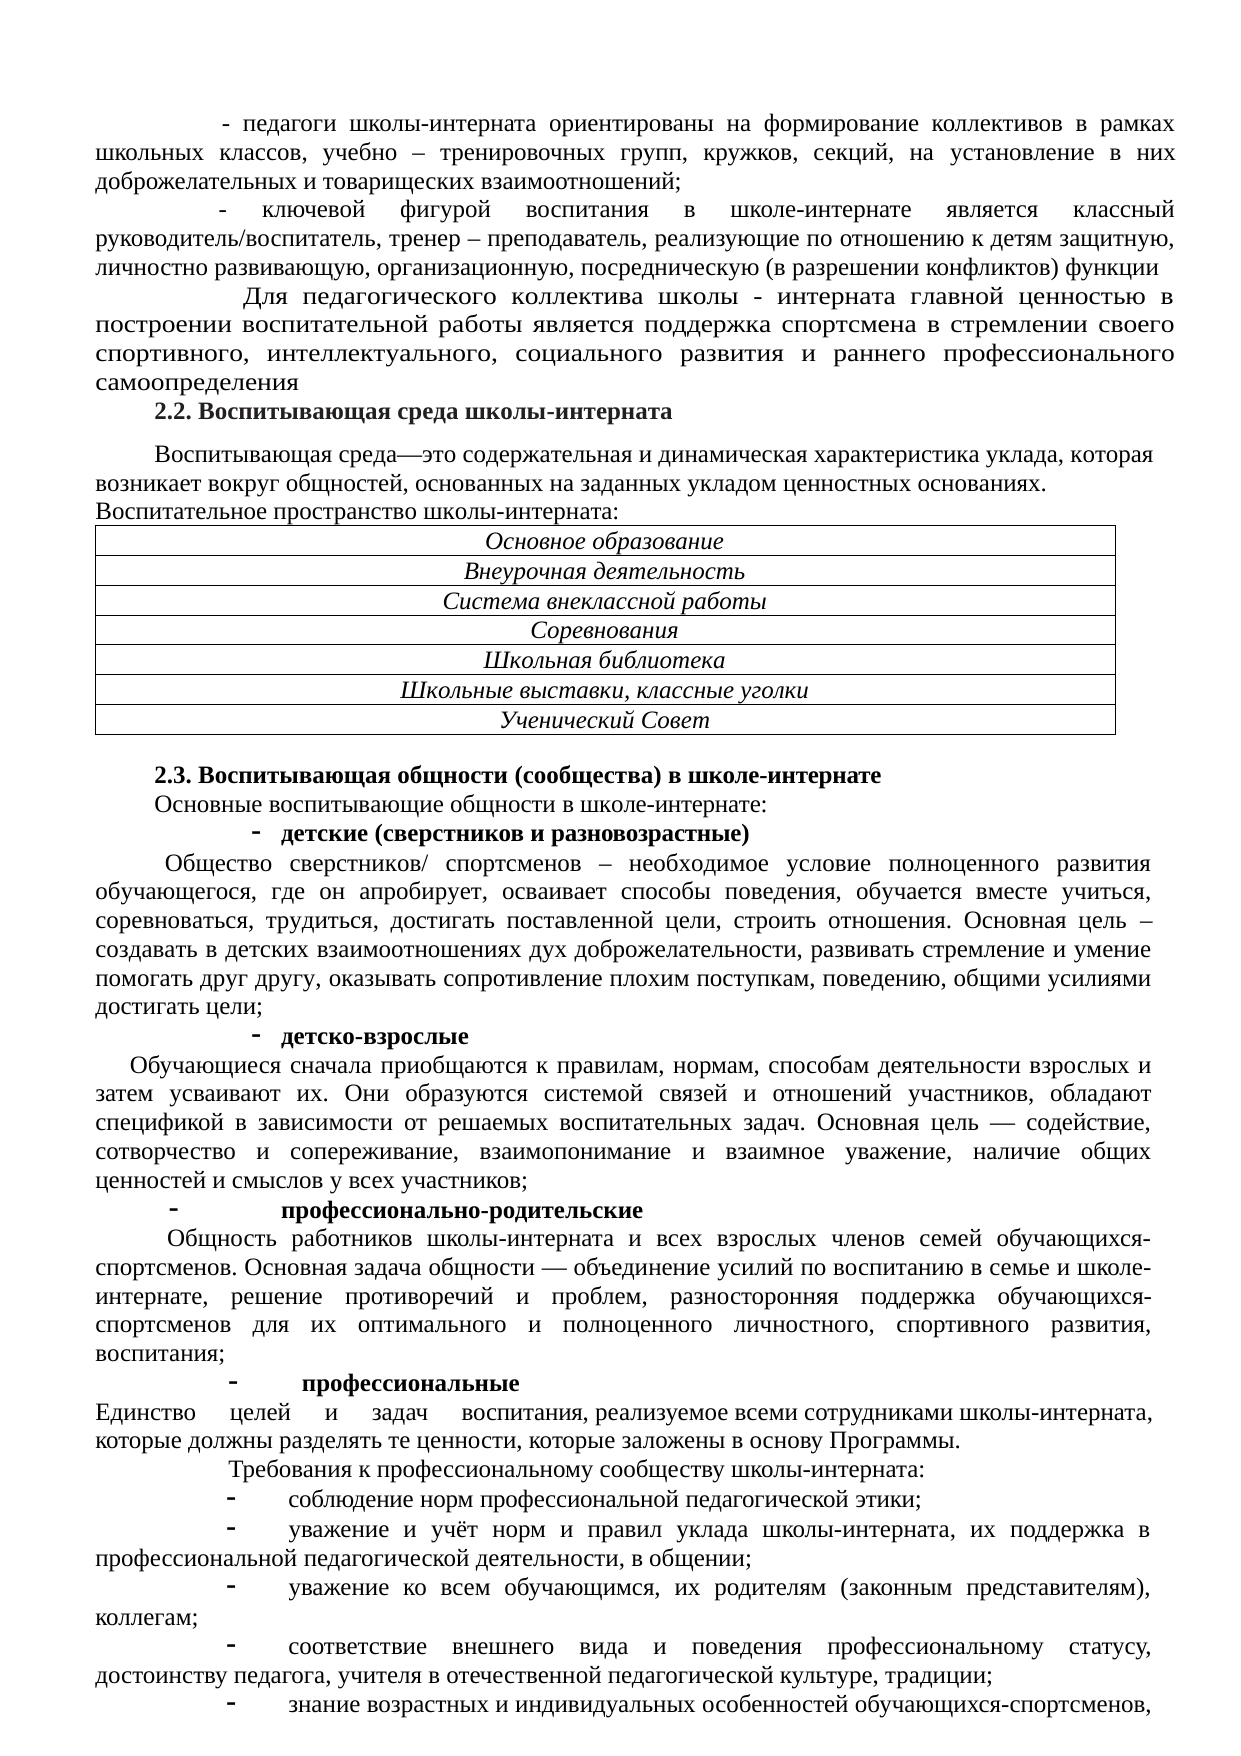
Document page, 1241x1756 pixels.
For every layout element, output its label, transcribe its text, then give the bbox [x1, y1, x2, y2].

list уважение и учёт норм и правил уклада школы-интерната, их поддержка в профессиональной педагогической деятельности, в общении; [95, 1513, 1152, 1571]
list уважение ко всем обучающимся, их родителям (законным представителям), коллегам; [95, 1571, 1152, 1629]
subtitle детские (сверстников и разновозрастные) [251, 818, 1176, 848]
table_cell Соревнования [96, 616, 1115, 644]
table_cell Школьная библиотека [96, 645, 1115, 674]
list соответствие внешнего вида и поведения профессиональному статусу, достоинству педагога, учителя в отечественной педагогической культуре, традиции; [95, 1629, 1152, 1688]
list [95, 1688, 1152, 1718]
text 2.2. Воспитывающая среда школы-интерната [154, 396, 1176, 424]
text Общество сверстников/ спортсменов – необходимое условие полноценного развития обучающегося, где он апробирует, осваивает способы поведения, обучается вместе учиться, соревноваться, трудиться, достигать поставленной цели, строить отношения. Основная цель – создавать в детских взаимоотношениях дух доброжелательности, развивать стремление и умение помогать друг другу, оказывать сопротивление плохим поступкам, поведению, общими усилиями достигать цели; [95, 848, 1152, 1020]
text Воспитывающая среда—это содержательная и динамическая характеристика уклада, которая возникает вокруг общностей, основанных на заданных укладом ценностных основаниях. Воспитательное пространство школы-интерната: [95, 439, 1176, 525]
text Единство целей и задач воспитания, реализуемое всеми сотрудниками школы-интерната, которые должны разделять те ценности, которые заложены в основу Программы. [95, 1397, 1176, 1454]
table_cell Внеурочная деятельность [96, 556, 1115, 585]
list соблюдение норм профессиональной педагогической этики; [95, 1483, 1176, 1513]
text Общность работников школы-интерната и всех взрослых членов семей обучающихся-спортсменов. Основная задача общности — объединение усилий по воспитанию в семье и школе-интернате, решение противоречий и проблем, разносторонняя поддержка обучающихся-спортсменов для их оптимального и полноценного личностного, спортивного развития, воспитания; [95, 1223, 1152, 1367]
table_cell Ученический Совет [96, 705, 1115, 734]
subtitle 2.3. Воспитывающая общности (сообщества) в школе-интернате [154, 760, 1176, 789]
text Обучающиеся сначала приобщаются к правилам, нормам, способам деятельности взрослых и затем усваивают их. Они образуются системой связей и отношений участников, обладают спецификой в зависимости от решаемых воспитательных задач. Основная цель — содействие, сотворчество и сопереживание, взаимопонимание и взаимное уважение, наличие общих ценностей и смыслов у всех участников; [95, 1050, 1152, 1193]
table_header Основное образование [96, 526, 1115, 555]
text Основные воспитывающие общности в школе-интернате: [154, 789, 1176, 818]
list детско-взрослые [95, 1020, 1152, 1050]
list профессионально-родительские [95, 1193, 1152, 1223]
text - ключевой фигурой воспитания в школе-интернате является классный руководитель/воспитатель, тренер – преподаватель, реализующие по отношению к детям защитную, личностно развивающую, организационную, посредническую (в разрешении конфликтов) функции [95, 194, 1176, 281]
list Требования к профессиональному сообществу школы-интерната: [228, 1454, 1176, 1483]
list профессиональные [95, 1367, 1176, 1397]
text Для педагогического коллектива школы - интерната главной ценностью в построении воспитательной работы является поддержка спортсмена в стремлении своего спортивного, интеллектуального, социального развития и раннего профессионального самоопределения [95, 281, 1176, 396]
table_cell Школьные выставки, классные уголки [96, 675, 1115, 704]
table_cell Система внеклассной работы [96, 586, 1115, 614]
text - педагоги школы-интерната ориентированы на формирование коллективов в рамках школьных классов, учебно – тренировочных групп, кружков, секций, на установление в них доброжелательных и товарищеских взаимоотношений; [95, 108, 1176, 194]
